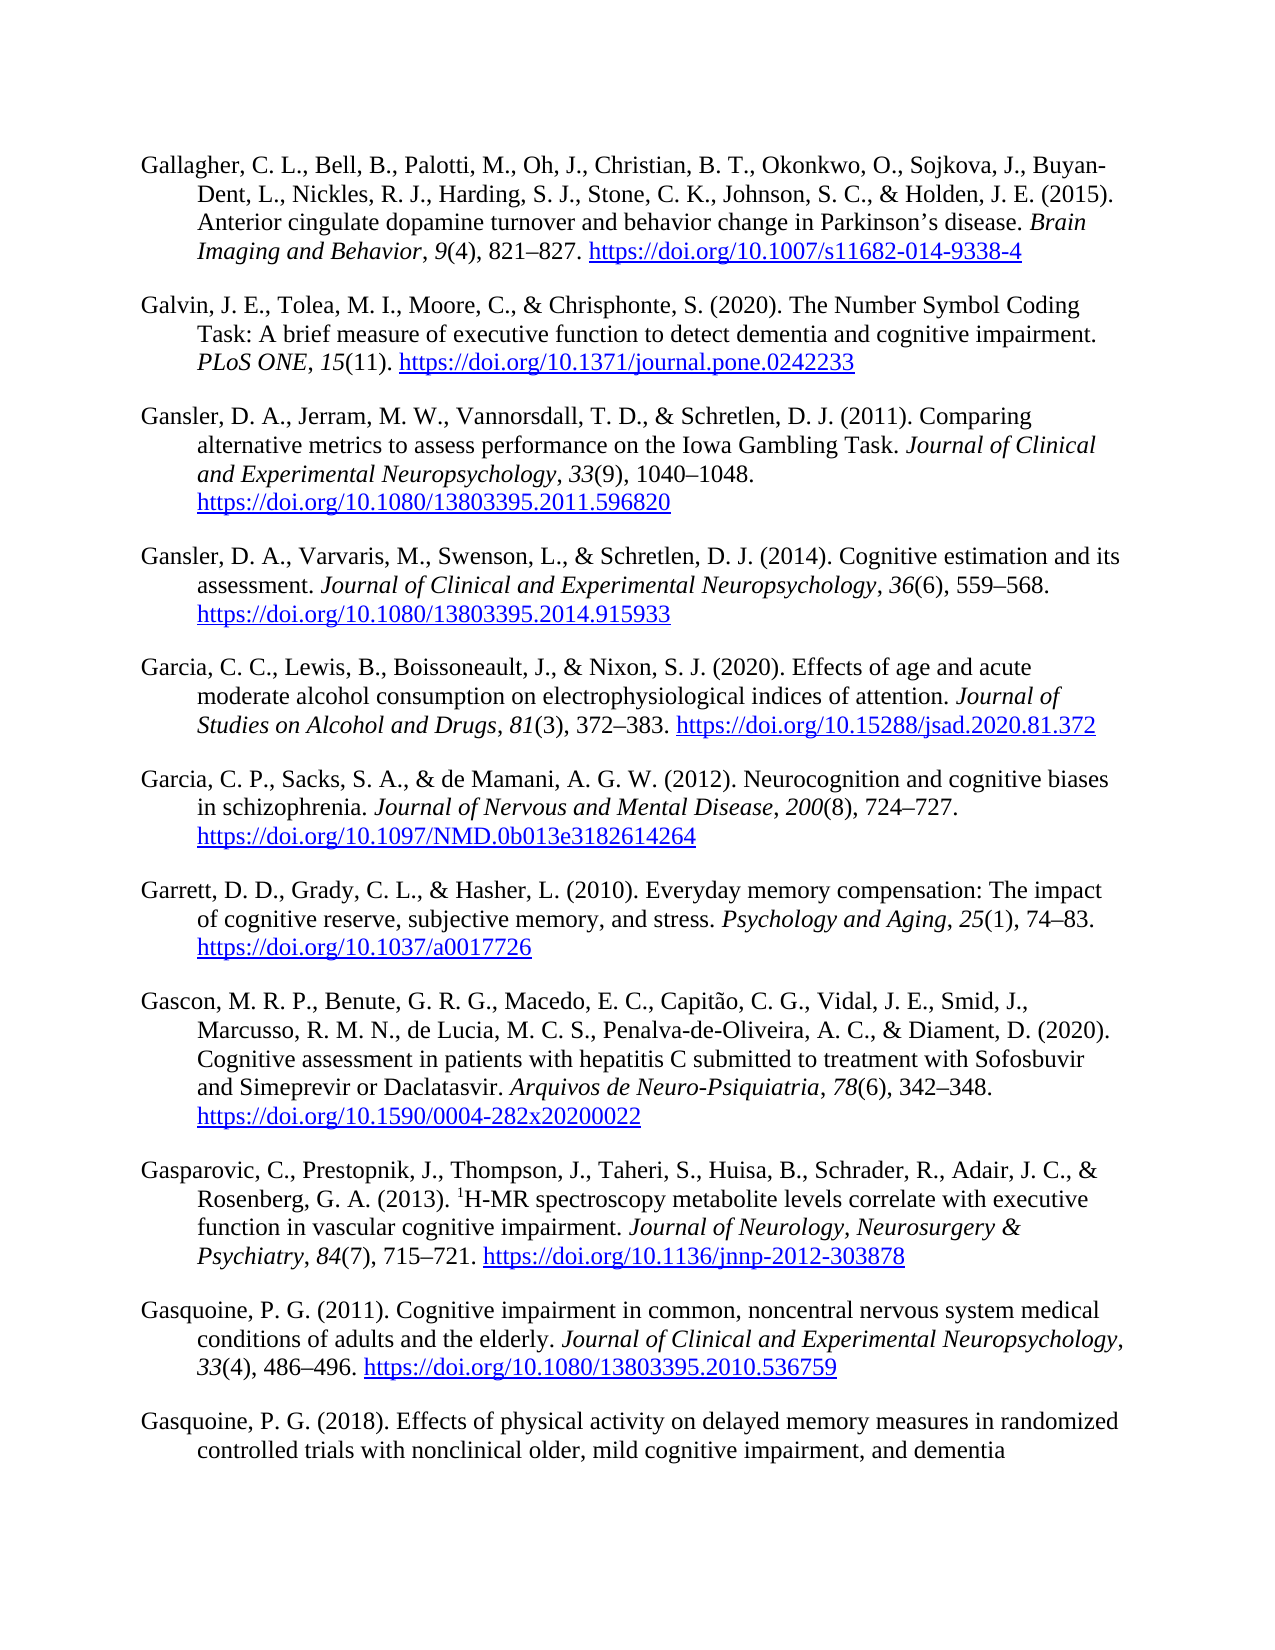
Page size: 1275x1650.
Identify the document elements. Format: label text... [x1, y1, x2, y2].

text Garrett, D. D., Grady, C. L., & Hasher, L. (2010). Everyday memory compensation: The impact of cognitive reserve, subjective memory, and stress. Psychology and Aging, 25(1), 74–83. https://doi.org/10.1037/a0017726 [141, 875, 1125, 961]
text Galvin, J. E., Tolea, M. I., Moore, C., & Chrisphonte, S. (2020). The Number Symbol Coding Task: A brief measure of executive function to detect dementia and cognitive impairment. PLoS ONE, 15(11). https://doi.org/10.1371/journal.pone.0242233 [141, 290, 1125, 376]
text Gansler, D. A., Varvaris, M., Swenson, L., & Schretlen, D. J. (2014). Cognitive estimation and its assessment. Journal of Clinical and Experimental Neuropsychology, 36(6), 559–568. https://doi.org/10.1080/13803395.2014.915933 [141, 541, 1125, 627]
text Garcia, C. P., Sacks, S. A., & de Mamani, A. G. W. (2012). Neurocognition and cognitive biases in schizophrenia. Journal of Nervous and Mental Disease, 200(8), 724–727. https://doi.org/10.1097/NMD.0b013e3182614264 [141, 764, 1125, 850]
text Gasquoine, P. G. (2011). Cognitive impairment in common, noncentral nervous system medical conditions of adults and the elderly. Journal of Clinical and Experimental Neuropsychology, 33(4), 486–496. https://doi.org/10.1080/13803395.2010.536759 [141, 1295, 1125, 1381]
text Gansler, D. A., Jerram, M. W., Vannorsdall, T. D., & Schretlen, D. J. (2011). Comparing alternative metrics to assess performance on the Iowa Gambling Task. Journal of Clinical and Experimental Neuropsychology, 33(9), 1040–1048. https://doi.org/10.1080/13803395.2011.596820 [141, 401, 1125, 516]
text Garcia, C. C., Lewis, B., Boissoneault, J., & Nixon, S. J. (2020). Effects of age and acute moderate alcohol consumption on electrophysiological indices of attention. Journal of Studies on Alcohol and Drugs, 81(3), 372–383. https://doi.org/10.15288/jsad.2020.81.372 [141, 652, 1125, 739]
text Gallagher, C. L., Bell, B., Palotti, M., Oh, J., Christian, B. T., Okonkwo, O., Sojkova, J., Buyan-Dent, L., Nickles, R. J., Harding, S. J., Stone, C. K., Johnson, S. C., & Holden, J. E. (2015). Anterior cingulate dopamine turnover and behavior change in Parkinson’s disease. Brain Imaging and Behavior, 9(4), 821–827. https://doi.org/10.1007/s11682-014-9338-4 [141, 150, 1125, 265]
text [141, 1406, 1125, 1464]
text Gascon, M. R. P., Benute, G. R. G., Macedo, E. C., Capitão, C. G., Vidal, J. E., Smid, J., Marcusso, R. M. N., de Lucia, M. C. S., Penalva-de-Oliveira, A. C., & Diament, D. (2020). Cognitive assessment in patients with hepatitis C submitted to treatment with Sofosbuvir and Simeprevir or Daclatasvir. Arquivos de Neuro-Psiquiatria, 78(6), 342–348. https://doi.org/10.1590/0004-282x20200022 [141, 986, 1125, 1130]
text Gasparovic, C., Prestopnik, J., Thompson, J., Taheri, S., Huisa, B., Schrader, R., Adair, J. C., & Rosenberg, G. A. (2013). 1H-MR spectroscopy metabolite levels correlate with executive function in vascular cognitive impairment. Journal of Neurology, Neurosurgery & Psychiatry, 84(7), 715–721. https://doi.org/10.1136/jnnp-2012-303878 [141, 1155, 1125, 1270]
